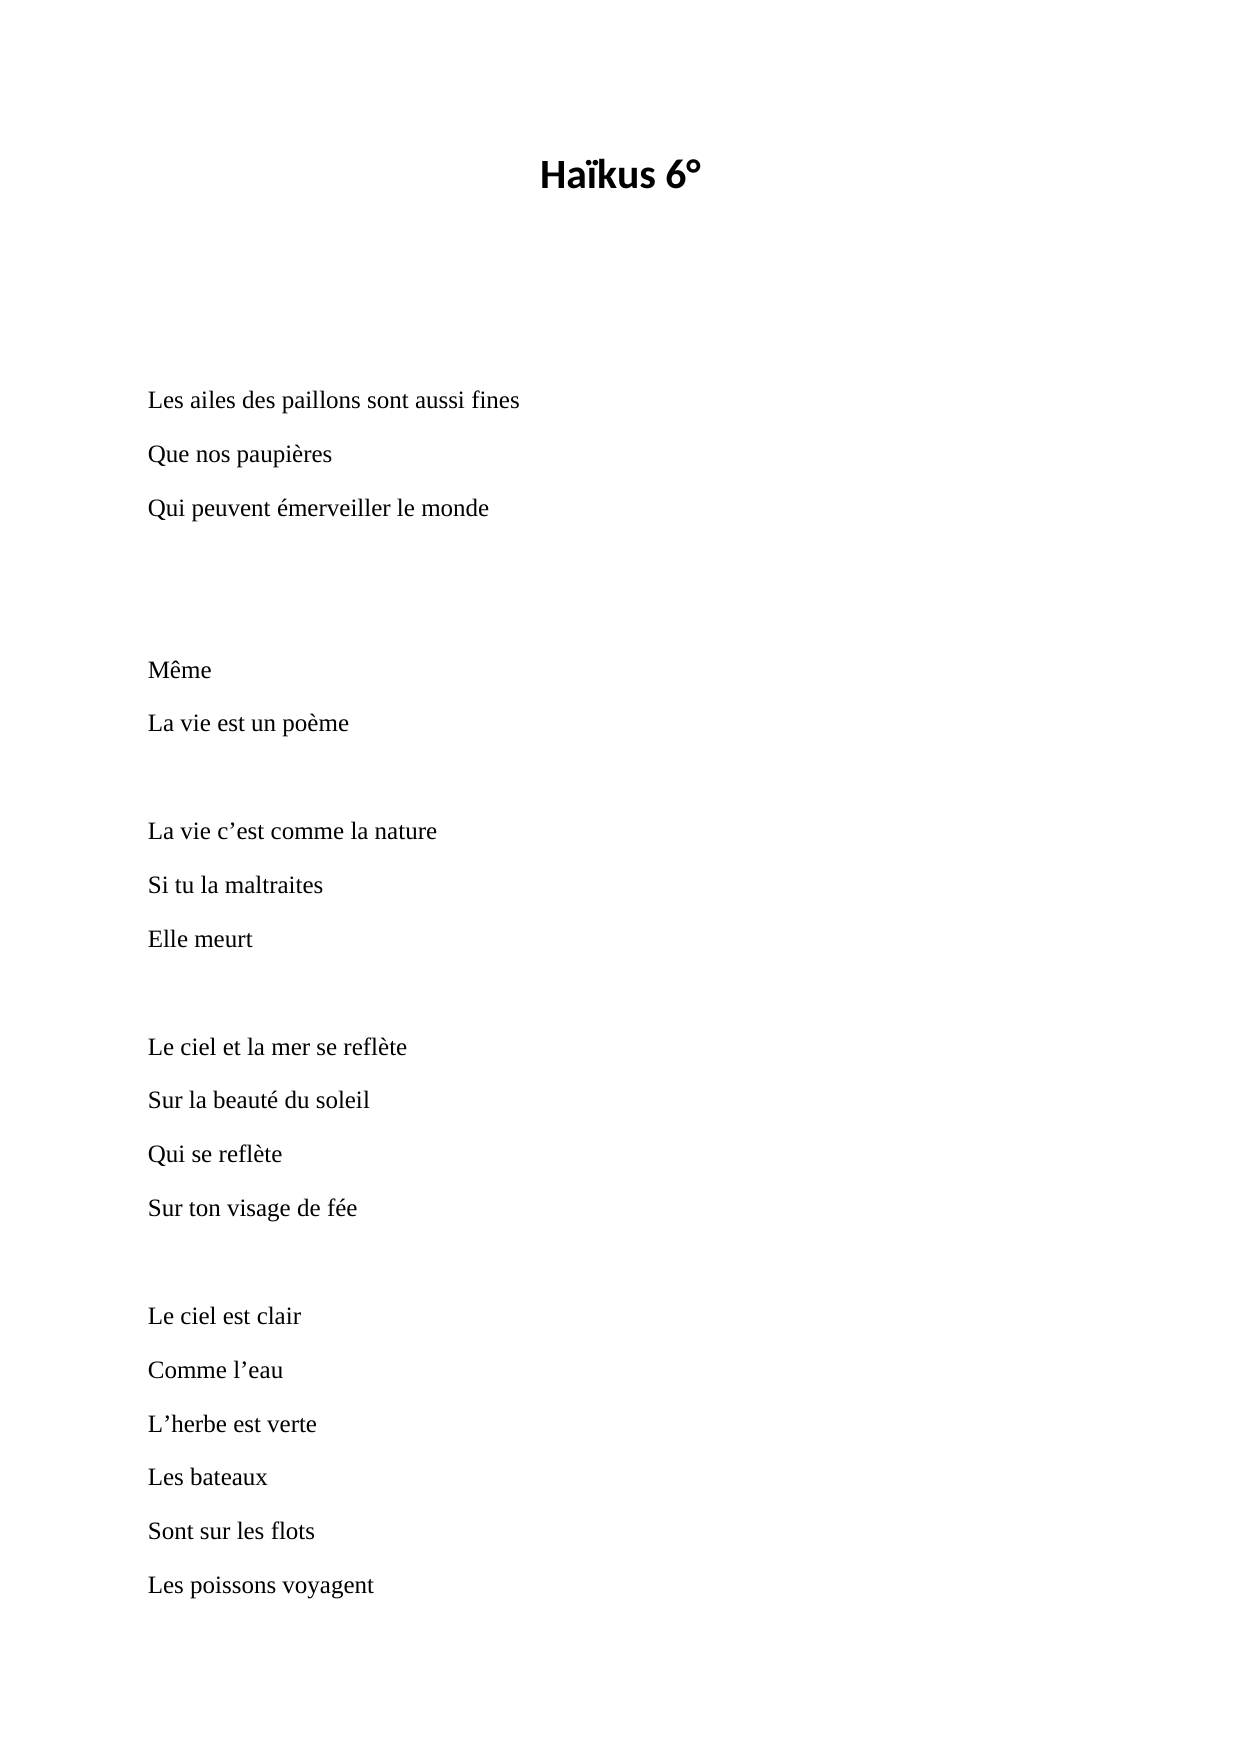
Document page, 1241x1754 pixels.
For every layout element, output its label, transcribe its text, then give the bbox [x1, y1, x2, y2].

text Sont sur les flots [148, 1516, 1093, 1545]
text Les poissons voyagent [148, 1570, 1093, 1599]
text Sur ton visage de fée [148, 1193, 1093, 1222]
text Elle meurt [148, 924, 1093, 953]
text La vie est un poème [148, 708, 1093, 737]
text L’herbe est verte [148, 1409, 1093, 1437]
text Même [148, 655, 1093, 683]
text Le ciel et la mer se reflète [148, 1032, 1093, 1060]
text Si tu la maltraites [148, 870, 1093, 899]
text Que nos paupières [148, 439, 1093, 468]
text Qui se reflète [148, 1139, 1093, 1168]
text Les bateaux [148, 1462, 1093, 1491]
text Les ailes des paillons sont aussi fines [148, 385, 1093, 414]
text Qui peuvent émerveiller le monde [148, 493, 1093, 522]
text Comme l’eau [148, 1355, 1093, 1383]
text Sur la beauté du soleil [148, 1086, 1093, 1114]
text Le ciel est clair [148, 1301, 1093, 1330]
text Haïkus 6° [148, 148, 1093, 198]
text La vie c’est comme la nature [148, 816, 1093, 845]
